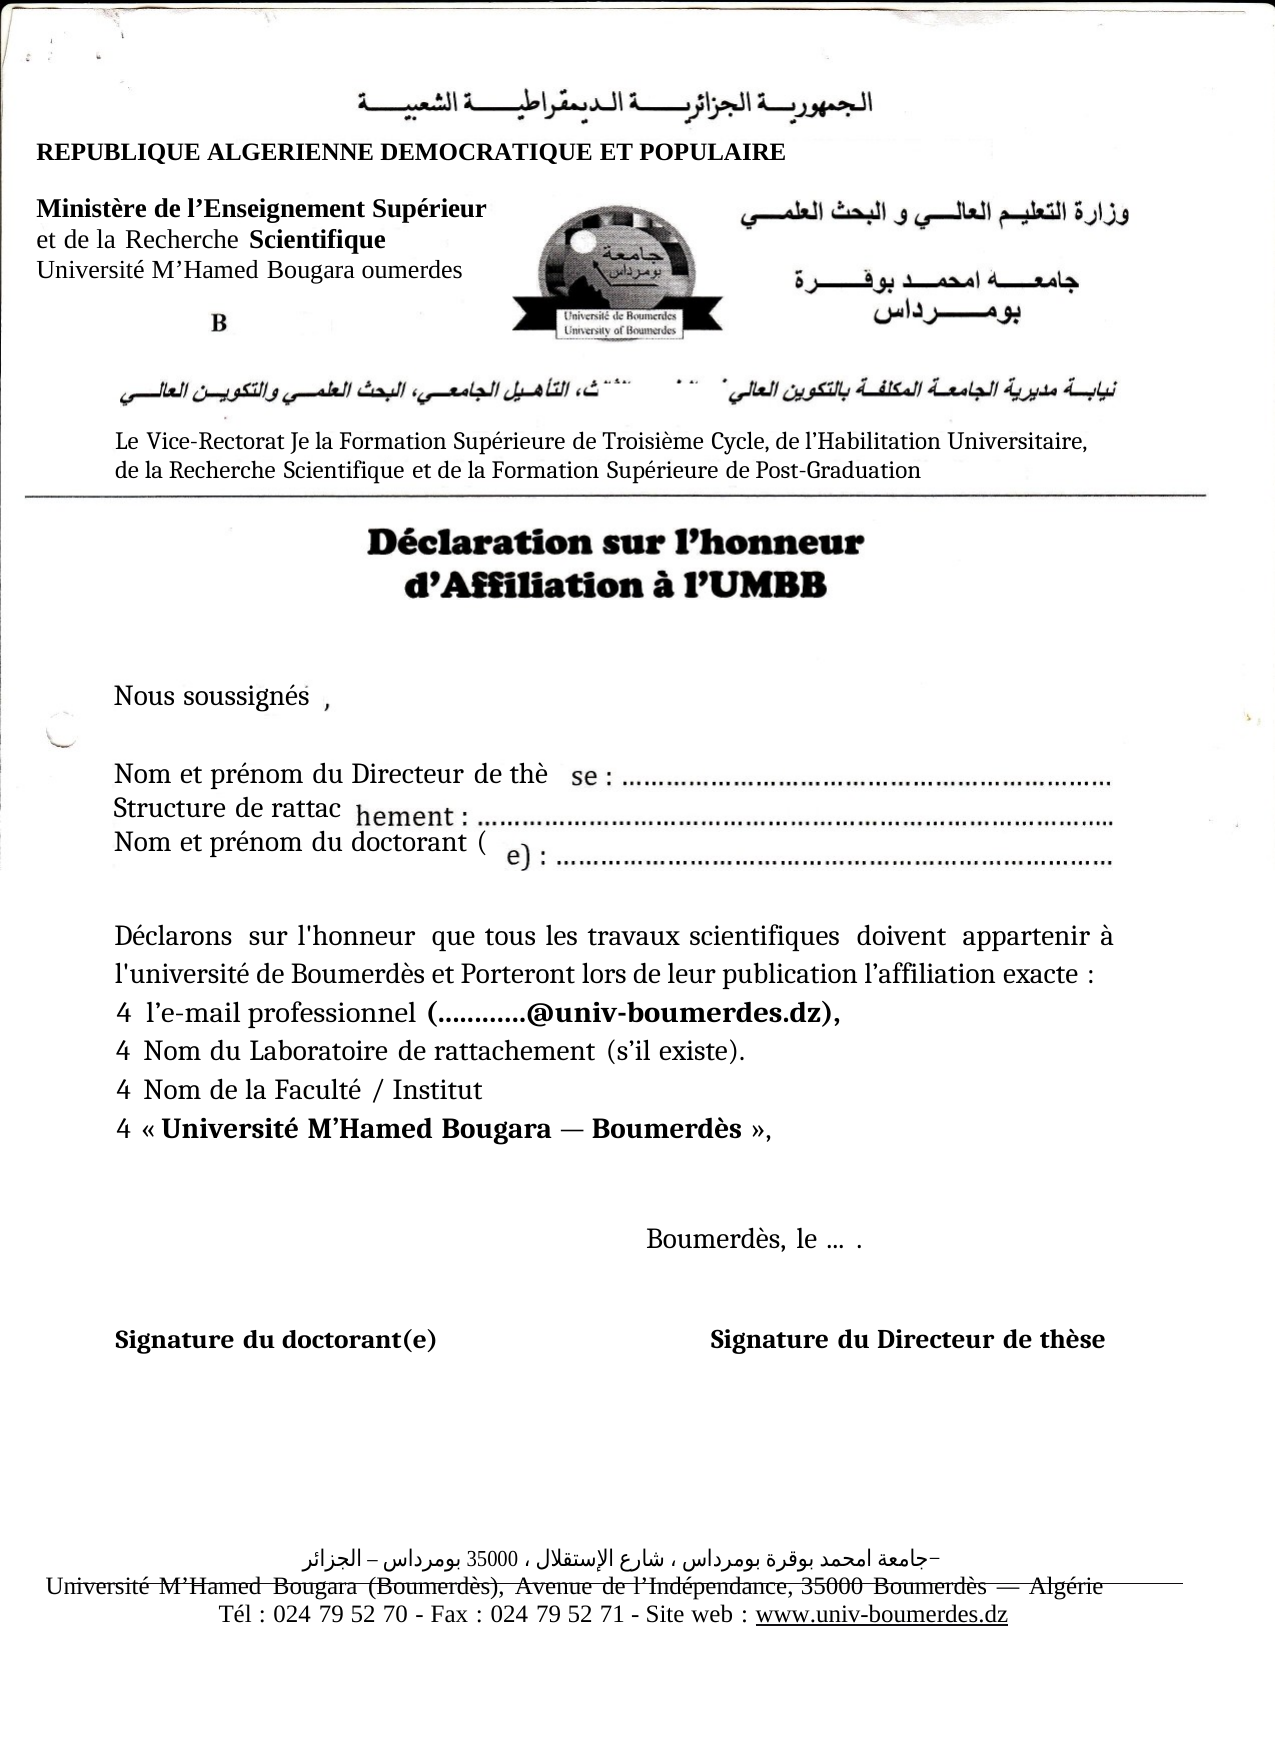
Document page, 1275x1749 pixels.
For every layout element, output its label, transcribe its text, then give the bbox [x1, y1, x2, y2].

picture [0, 0, 1275, 871]
text جامعة امحمد بوقرة بومرداس ، شارع الإستقلال ، 35000 بومرداس – الجزائر− [302, 1544, 1127, 1572]
text 4 l’e-mail professionnel ( @univ-boumerdes.dz), [116, 996, 1127, 1030]
text Signature du doctorant(e) Signature du Directeur de thèse [115, 1324, 1127, 1356]
title 4 « Université M’Hamed Bougara — Boumerdès », [116, 1112, 1127, 1146]
text Boumerdès, le ... . [646, 1223, 1127, 1256]
text 4 Nom de la Faculté / Institut [116, 1073, 1127, 1106]
text Déclarons sur l'honneur que tous les travaux scientifiques doivent appartenir à l'université de Boumerdès et Porteront lors de leur publication l’affiliation exacte : [114, 919, 1114, 991]
text 4 Nom du Laboratoire de rattachement (s’il existe). [116, 1034, 1127, 1068]
text Université M’Hamed Bougara (Boumerdès), Avenue de l’Indépendance, 35000 Boumerdès — Algérie Tél : 024 79 52 70 - Fax : 024 79 52 71 - Site web : www.univ-boumerdes.dz [45, 1572, 1127, 1628]
